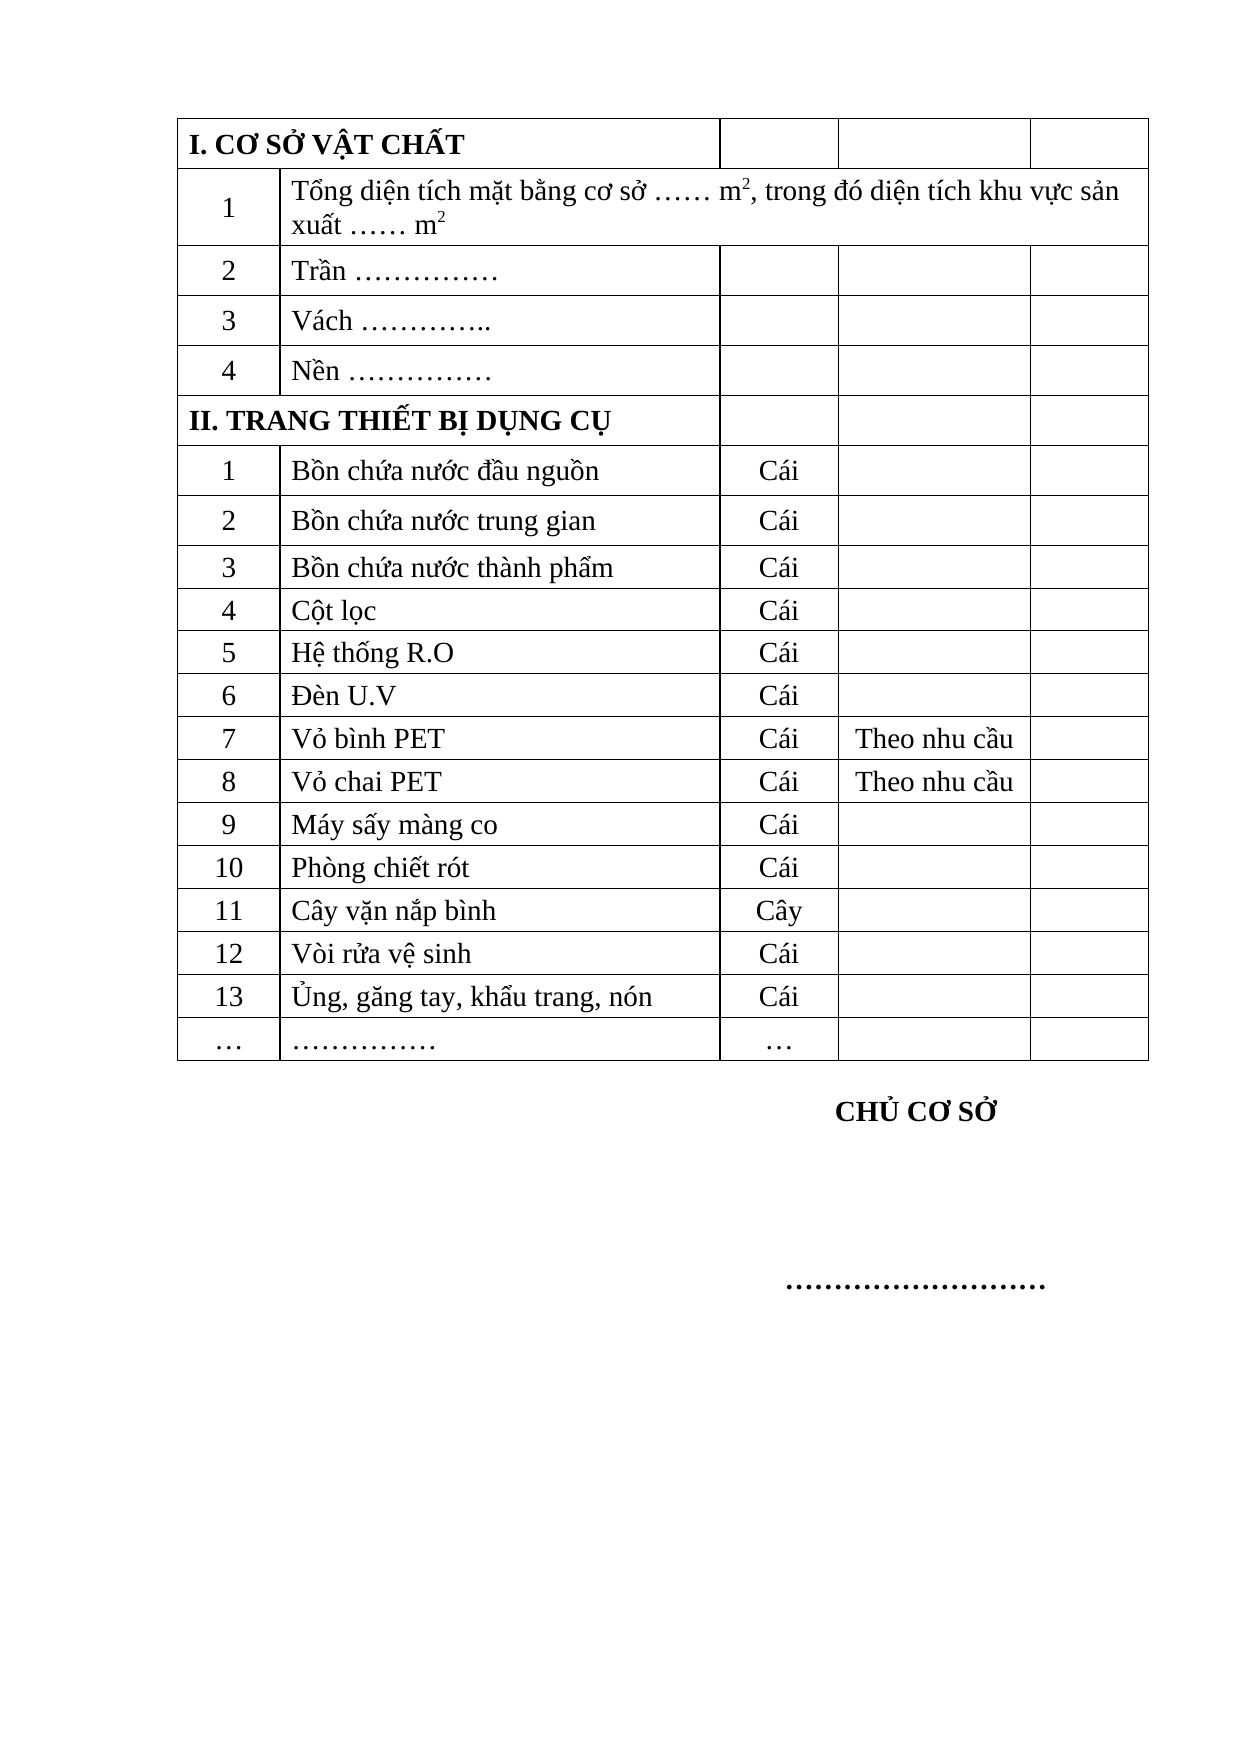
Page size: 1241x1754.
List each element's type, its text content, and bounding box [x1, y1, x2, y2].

table_cell [1031, 496, 1148, 544]
table_cell 6 [178, 674, 279, 716]
table_cell Nền …………… [281, 346, 719, 394]
table_cell [839, 631, 1030, 673]
table_cell [839, 346, 1030, 394]
table_cell Cái [721, 760, 838, 802]
table_cell Máy sấy màng co [281, 803, 719, 845]
table_cell [1031, 589, 1148, 630]
table_cell Cái [721, 446, 838, 494]
table_cell [839, 889, 1030, 931]
table_cell 4 [178, 346, 279, 394]
table_cell Bồn chứa nước thành phẩm [281, 546, 719, 587]
table_cell 1 [178, 169, 279, 244]
table_cell Cái [721, 975, 838, 1017]
table_cell Bồn chứa nước trung gian [281, 496, 719, 544]
table_cell [839, 446, 1030, 494]
table_cell [1031, 346, 1148, 394]
table_cell [839, 396, 1030, 444]
table_cell Theo nhu cầu [839, 760, 1030, 802]
table_cell Vỏ bình PET [281, 717, 719, 759]
table_cell [839, 589, 1030, 630]
table_cell … [721, 1018, 838, 1059]
table_cell 7 [178, 717, 279, 759]
table_cell [1031, 631, 1148, 673]
table_cell Trần …………… [281, 246, 719, 294]
table_cell [1031, 760, 1148, 802]
table_cell [1031, 674, 1148, 716]
table_cell Cái [721, 589, 838, 630]
table_cell 4 [178, 589, 279, 630]
table_cell Hệ thống R.O [281, 631, 719, 673]
table_cell Cái [721, 717, 838, 759]
table_cell Bồn chứa nước đầu nguồn [281, 446, 719, 494]
table_cell Vòi rửa vệ sinh [281, 932, 719, 974]
table_cell [839, 1018, 1030, 1059]
table_cell [721, 296, 838, 344]
table_cell [839, 246, 1030, 294]
table_cell Cột lọc [281, 589, 719, 630]
table_cell Theo nhu cầu [839, 717, 1030, 759]
table_cell 8 [178, 760, 279, 802]
table_cell 11 [178, 889, 279, 931]
table_cell [839, 932, 1030, 974]
table_cell [1031, 1018, 1148, 1059]
table_cell Vách ………….. [281, 296, 719, 344]
table_cell [1031, 975, 1148, 1017]
table_cell [1031, 803, 1148, 845]
table_cell Cái [721, 846, 838, 888]
table_cell 5 [178, 631, 279, 673]
table_cell [1031, 446, 1148, 494]
table_cell [1031, 396, 1148, 444]
table_cell [721, 246, 838, 294]
table_cell [1031, 296, 1148, 344]
table_cell Đèn U.V [281, 674, 719, 716]
table_cell Cái [721, 496, 838, 544]
table_cell Cái [721, 932, 838, 974]
table_cell [1031, 889, 1148, 931]
table_cell [839, 803, 1030, 845]
table_cell Cái [721, 803, 838, 845]
table_cell I. CƠ SỞ VẬT CHẤT [178, 119, 719, 168]
table_cell Cái [721, 546, 838, 587]
table_cell Phòng chiết rót [281, 846, 719, 888]
table_cell [1031, 717, 1148, 759]
table_cell Ủng, găng tay, khẩu trang, nón [281, 975, 719, 1017]
table_cell [1031, 546, 1148, 587]
table_cell Cây vặn nắp bình [281, 889, 719, 931]
table_cell [721, 119, 838, 168]
table_cell Cây [721, 889, 838, 931]
table_cell [839, 496, 1030, 544]
table_cell 2 [178, 496, 279, 544]
table_cell [839, 846, 1030, 888]
table_cell … [178, 1018, 279, 1059]
table_cell …………… [281, 1018, 719, 1059]
table_cell Cái [721, 631, 838, 673]
table_cell [839, 674, 1030, 716]
text ……………………… [177, 1262, 1122, 1295]
table_cell Cái [721, 674, 838, 716]
table_cell 3 [178, 296, 279, 344]
table_cell Tổng diện tích mặt bằng cơ sở …… m2, trong đó diện tích khu vực sản xuất …… m2 [281, 169, 1148, 244]
table_cell 10 [178, 846, 279, 888]
table_cell 13 [178, 975, 279, 1017]
table_cell [1031, 932, 1148, 974]
table_cell [839, 546, 1030, 587]
table_cell [839, 296, 1030, 344]
text CHỦ CƠ SỞ [177, 1094, 1122, 1128]
table_cell [839, 119, 1030, 168]
table_cell [1031, 119, 1148, 168]
table_cell [721, 396, 838, 444]
table_cell Vỏ chai PET [281, 760, 719, 802]
table_cell [1031, 246, 1148, 294]
table_cell 3 [178, 546, 279, 587]
table_cell II. TRANG THIẾT BỊ DỤNG CỤ [178, 396, 719, 444]
table_cell 1 [178, 446, 279, 494]
table_cell 2 [178, 246, 279, 294]
table_cell [1031, 846, 1148, 888]
table_cell 12 [178, 932, 279, 974]
table_cell 9 [178, 803, 279, 845]
table_cell [721, 346, 838, 394]
table_cell [839, 975, 1030, 1017]
